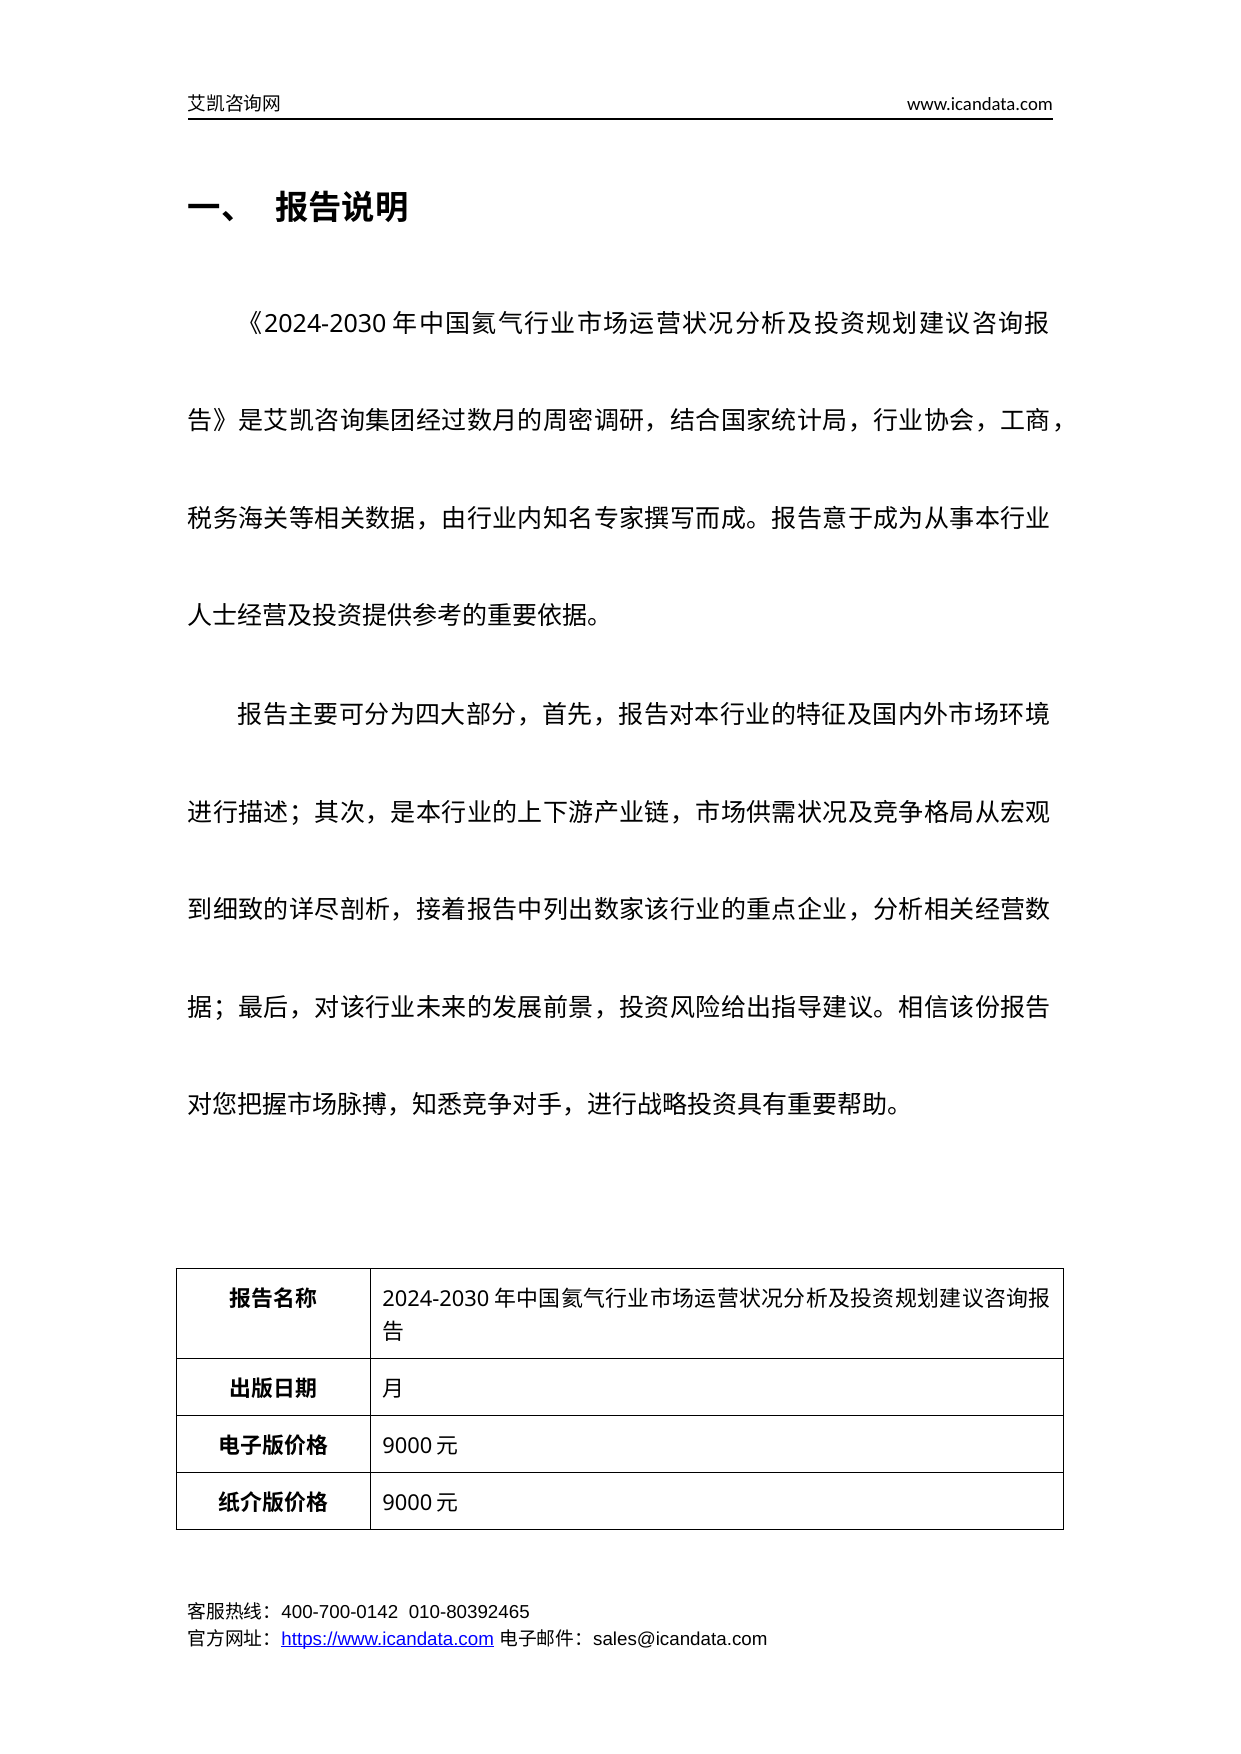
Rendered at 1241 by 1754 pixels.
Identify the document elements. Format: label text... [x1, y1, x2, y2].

table_header 2024-2030年中国氦气行业市场运营状况分析及投资规划建议咨询报告 [371, 1269, 1063, 1358]
table_cell 电子版价格 [177, 1416, 370, 1472]
table_cell 月 [371, 1359, 1063, 1415]
text 报告主要可分为四大部分，首先，报告对本行业的特征及国内外市场环境进行描述；其次，是本行业的上下游产业链，市场供需状况及竞争格局从宏观到细致的详尽剖析，接着报告中列出数家该行业的重点企业，分析相关经营数据；最后，对该行业未来的发展前景，投资风险给出指导建议。相信该份报告对您把握市场脉搏，知悉竞争对手，进行战略投资具有重要帮助。 [187, 681, 1053, 1136]
table_header 报告名称 [177, 1269, 370, 1358]
table_cell 纸介版价格 [177, 1473, 370, 1529]
table_cell 9000元 [371, 1416, 1063, 1472]
subtitle 报告说明 [187, 172, 1053, 237]
text 《2024-2030年中国氦气行业市场运营状况分析及投资规划建议咨询报告》是艾凯咨询集团经过数月的周密调研，结合国家统计局，行业协会，工商，税务海关等相关数据，由行业内知名专家撰写而成。报告意于成为从事本行业人士经营及投资提供参考的重要依据。 [187, 289, 1053, 646]
table_cell 出版日期 [177, 1359, 370, 1415]
table_cell 9000元 [371, 1473, 1063, 1529]
